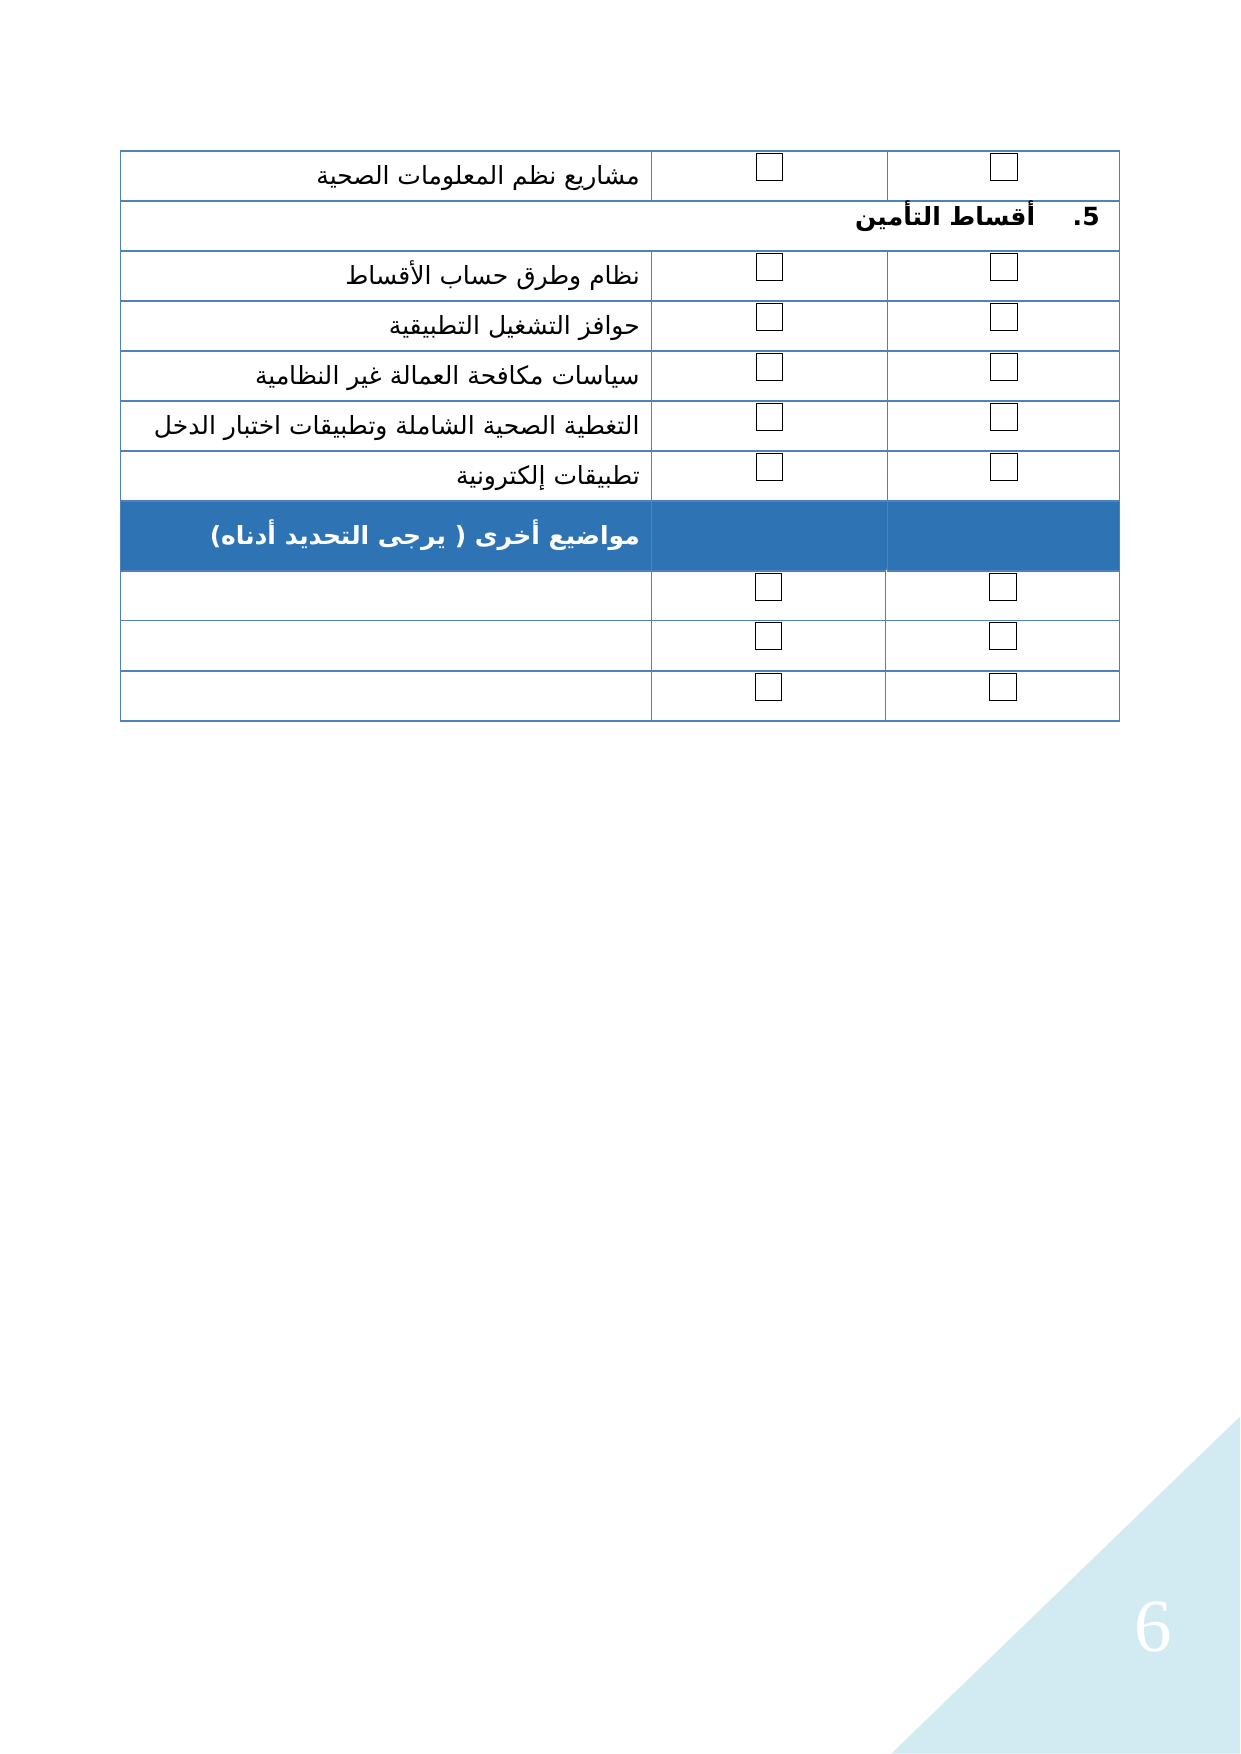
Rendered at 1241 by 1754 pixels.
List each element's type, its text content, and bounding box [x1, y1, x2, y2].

table_cell [652, 502, 887, 570]
table_cell [652, 452, 887, 500]
table_cell حوافز التشغيل التطبيقية [121, 302, 651, 350]
table_cell نظام وطرق حساب الأقساط [121, 252, 651, 300]
table_cell [652, 302, 887, 350]
table_cell [121, 572, 651, 620]
table_cell [888, 252, 1119, 300]
table_cell [652, 402, 887, 450]
table_cell [121, 672, 651, 720]
table_cell [652, 152, 887, 200]
table_cell مشاريع نظم المعلومات الصحية [121, 152, 651, 200]
table_cell التغطية الصحية الشاملة وتطبيقات اختبار الدخل [121, 402, 651, 450]
table_cell [886, 621, 1119, 670]
table_cell [888, 502, 1119, 570]
table_cell تطبيقات إلكترونية [121, 452, 651, 500]
table_cell [888, 352, 1119, 400]
table_cell سياسات مكافحة العمالة غير النظامية [121, 352, 651, 400]
table_cell [886, 672, 1119, 720]
table_cell [652, 672, 885, 720]
table_cell [652, 352, 887, 400]
table_cell [652, 572, 885, 620]
table_cell [888, 402, 1119, 450]
table_cell مواضيع أخرى ( يرجى التحديد أدناه) [121, 502, 651, 570]
table_cell أقساط التأمين [121, 202, 1119, 250]
table_cell [888, 452, 1119, 500]
table_cell [886, 570, 1119, 620]
table_cell [888, 152, 1119, 200]
table_cell [652, 621, 885, 670]
table_cell [121, 621, 651, 670]
table_cell [652, 252, 887, 300]
table_cell [888, 302, 1119, 350]
